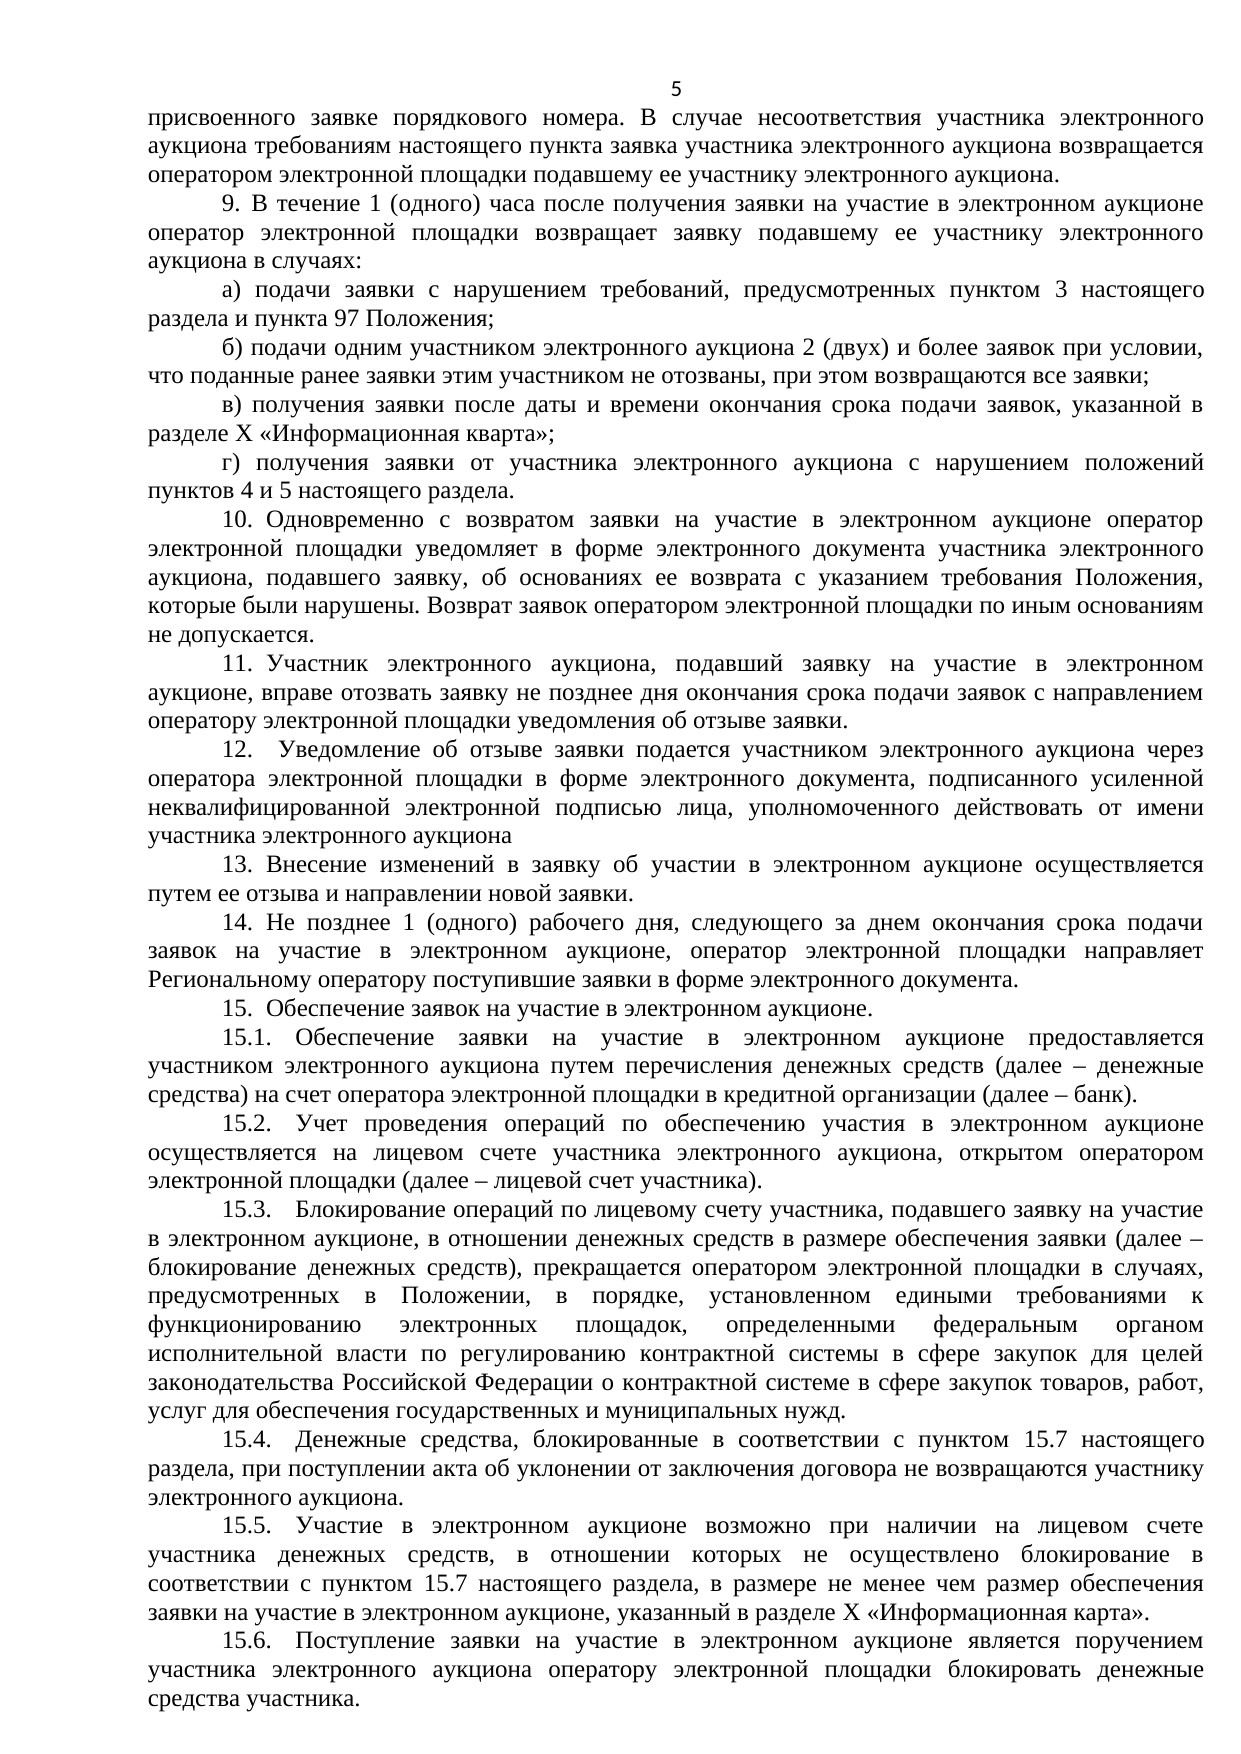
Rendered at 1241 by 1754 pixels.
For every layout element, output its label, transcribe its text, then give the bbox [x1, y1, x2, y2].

subtitle Одновременно с возвратом заявки на участие в электронном аукционе оператор электронной площадки уведомляет в форме электронного документа участника электронного аукциона, подавшего заявку, об основаниях ее возврата с указанием требования Положения, которые были нарушены. Возврат заявок оператором электронной площадки по иным основаниям не допускается. [148, 504, 1205, 648]
subtitle Денежные средства, блокированные в соответствии с пунктом 15.7 настоящего раздела, при поступлении акта об уклонении от заключения договора не возвращаются участнику электронного аукциона. [148, 1424, 1205, 1511]
subtitle Обеспечение заявок на участие в электронном аукционе. [148, 993, 1205, 1022]
subtitle Блокирование операций по лицевому счету участника, подавшего заявку на участие в электронном аукционе, в отношении денежных средств в размере обеспечения заявки (далее – блокирование денежных средств), прекращается оператором электронной площадки в случаях, предусмотренных в Положении, в порядке, установленном едиными требованиями к функционированию электронных площадок, определенными федеральным органом исполнительной власти по регулированию контрактной системы в сфере закупок для целей законодательства Российской Федерации о контрактной системе в сфере закупок товаров, работ, услуг для обеспечения государственных и муниципальных нужд. [148, 1194, 1205, 1424]
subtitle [148, 102, 1205, 188]
subtitle Внесение изменений в заявку об участии в электронном аукционе осуществляется путем ее отзыва и направлении новой заявки. [148, 849, 1205, 907]
text б) подачи одним участником электронного аукциона 2 (двух) и более заявок при условии, что поданные ранее заявки этим участником не отозваны, при этом возвращаются все заявки; [148, 332, 1205, 389]
subtitle Не позднее 1 (одного) рабочего дня, следующего за днем окончания срока подачи заявок на участие в электронном аукционе, оператор электронной площадки направляет Региональному оператору поступившие заявки в форме электронного документа. [148, 907, 1205, 993]
text в) получения заявки после даты и времени окончания срока подачи заявок, указанной в разделе X «Информационная кварта»; [148, 389, 1205, 447]
subtitle Участник электронного аукциона, подавший заявку на участие в электронном аукционе, вправе отозвать заявку не позднее дня окончания срока подачи заявок с направлением оператору электронной площадки уведомления об отзыве заявки. [148, 648, 1205, 734]
subtitle Поступление заявки на участие в электронном аукционе является поручением участника электронного аукциона оператору электронной площадки блокировать денежные средства участника. [148, 1626, 1205, 1712]
subtitle Учет проведения операций по обеспечению участия в электронном аукционе осуществляется на лицевом счете участника электронного аукциона, открытом оператором электронной площадки (далее – лицевой счет участника). [148, 1108, 1205, 1194]
text г) получения заявки от участника электронного аукциона с нарушением положений пунктов 4 и 5 настоящего раздела. [148, 447, 1205, 504]
subtitle Уведомление об отзыве заявки подается участником электронного аукциона через оператора электронной площадки в форме электронного документа, подписанного усиленной неквалифицированной электронной подписью лица, уполномоченного действовать от имени участника электронного аукциона [148, 734, 1205, 849]
subtitle В течение 1 (одного) часа после получения заявки на участие в электронном аукционе оператор электронной площадки возвращает заявку подавшему ее участнику электронного аукциона в случаях: [148, 188, 1205, 274]
subtitle Обеспечение заявки на участие в электронном аукционе предоставляется участником электронного аукциона путем перечисления денежных средств (далее – денежные средства) на счет оператора электронной площадки в кредитной организации (далее – банк). [148, 1022, 1205, 1108]
text а) подачи заявки с нарушением требований, предусмотренных пунктом 3 настоящего раздела и пункта 97 Положения; [148, 274, 1205, 332]
subtitle Участие в электронном аукционе возможно при наличии на лицевом счете участника денежных средств, в отношении которых не осуществлено блокирование в соответствии с пунктом 15.7 настоящего раздела, в размере не менее чем размер обеспечения заявки на участие в электронном аукционе, указанный в разделе X «Информационная карта». [148, 1511, 1205, 1626]
